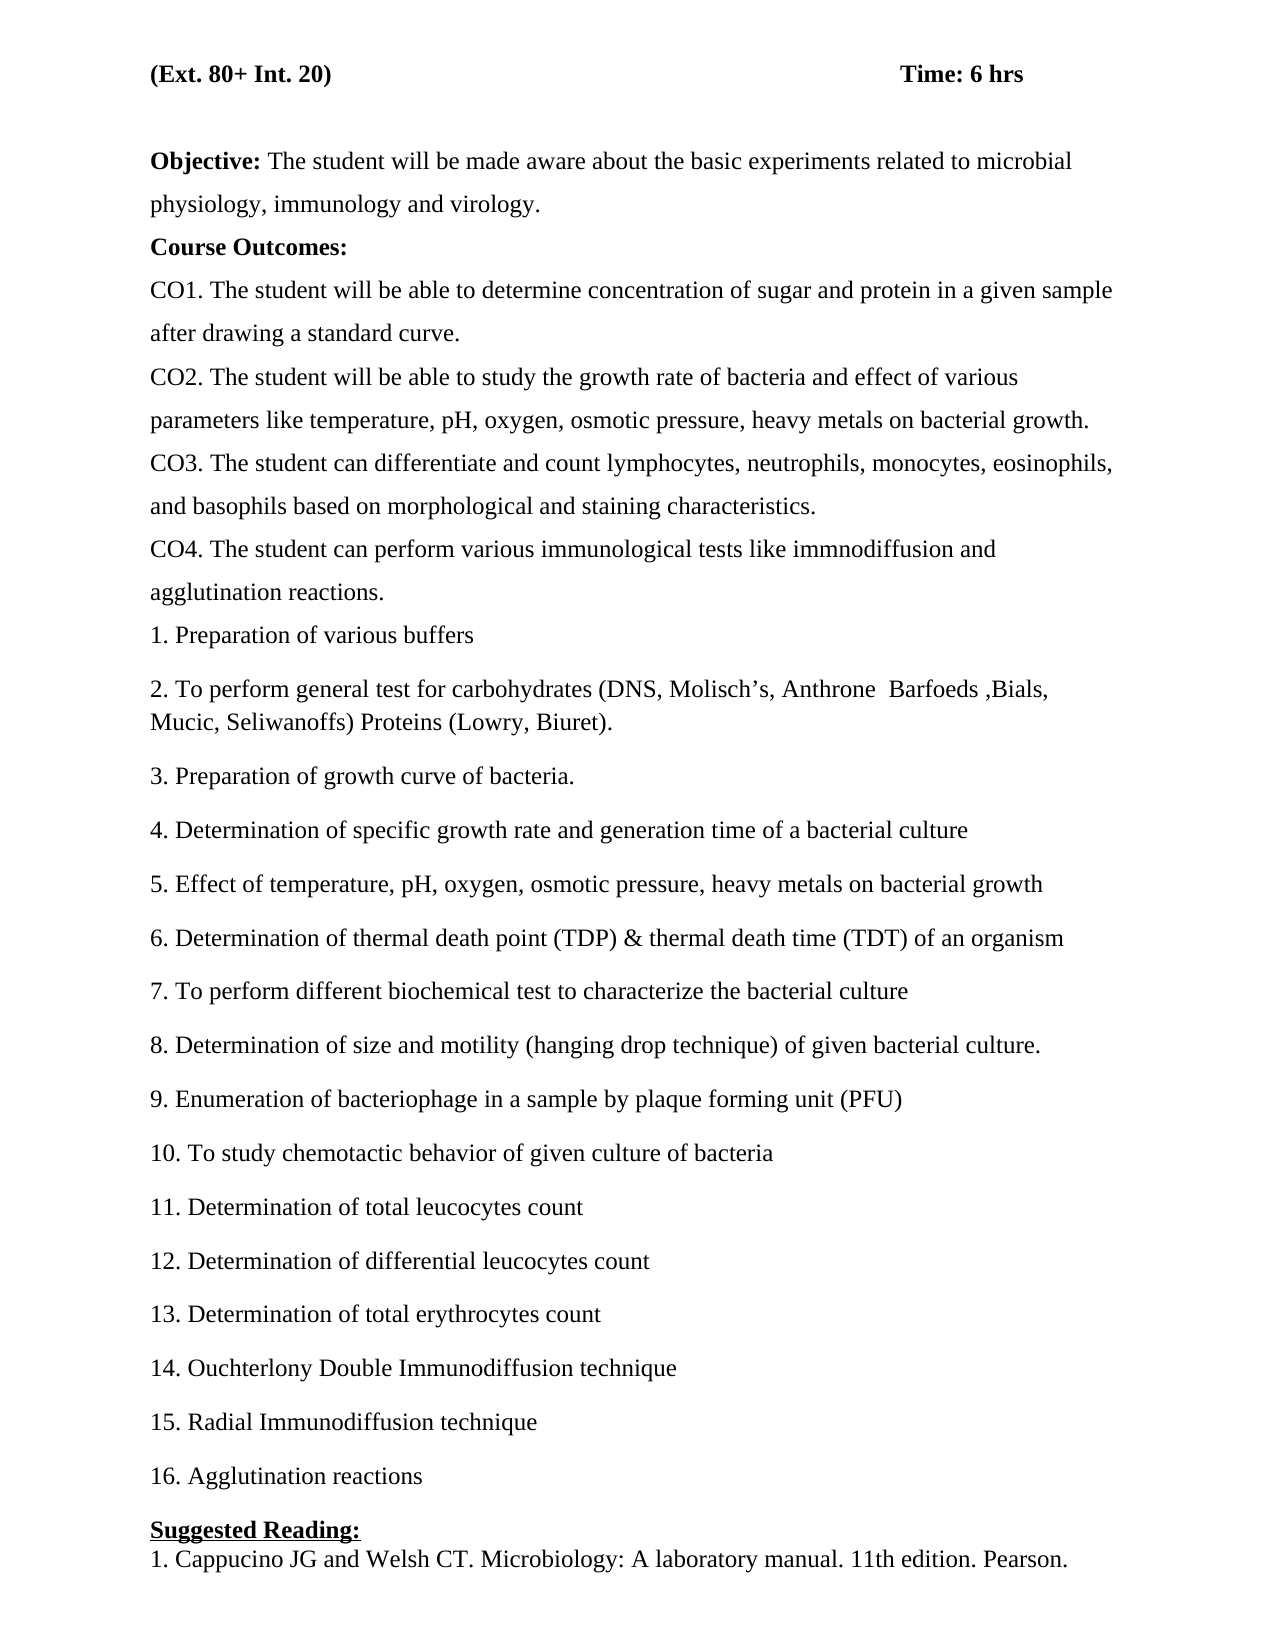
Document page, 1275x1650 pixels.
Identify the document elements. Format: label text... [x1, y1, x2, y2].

text 3. Preparation of growth curve of bacteria. [150, 761, 1125, 790]
text 4. Determination of specific growth rate and generation time of a bacterial culture [150, 815, 1125, 844]
text CO1. The student will be able to determine concentration of sugar and protein in a given sample after drawing a standard curve. [150, 275, 1125, 347]
text 5. Effect of temperature, pH, oxygen, osmotic pressure, heavy metals on bacterial growth [150, 869, 1125, 897]
text 2. To perform general test for carbohydrates (DNS, Molisch’s, Anthrone Barfoeds ,Bials, Mucic, Seliwanoffs) Proteins (Lowry, Biuret). [150, 674, 1125, 736]
text Suggested Reading: [150, 1515, 1125, 1544]
text 9. Enumeration of bacteriophage in a sample by plaque forming unit (PFU) [150, 1084, 1125, 1113]
text 13. Determination of total erythrocytes count [150, 1299, 1125, 1328]
text CO4. The student can perform various immunological tests like immnodiffusion and agglutination reactions. [150, 534, 1125, 606]
text 16. Agglutination reactions [150, 1461, 1125, 1490]
text 1. Preparation of various buffers [150, 620, 1125, 649]
text 10. To study chemotactic behavior of given culture of bacteria [150, 1138, 1125, 1167]
text 7. To perform different biochemical test to characterize the bacterial culture [150, 976, 1125, 1005]
text 8. Determination of size and motility (hanging drop technique) of given bacterial culture. [150, 1030, 1125, 1059]
text CO2. The student will be able to study the growth rate of bacteria and effect of various parameters like temperature, pH, oxygen, osmotic pressure, heavy metals on bacterial growth. [150, 362, 1125, 433]
text 14. Ouchterlony Double Immunodiffusion technique [150, 1353, 1125, 1382]
text 6. Determination of thermal death point (TDP) & thermal death time (TDT) of an organism [150, 923, 1125, 951]
text Course Outcomes: [150, 232, 1125, 261]
text Objective: The student will be made aware about the basic experiments related to microbial physiology, immunology and virology. [150, 146, 1125, 218]
text CO3. The student can differentiate and count lymphocytes, neutrophils, monocytes, eosinophils, and basophils based on morphological and staining characteristics. [150, 448, 1125, 520]
text 11. Determination of total leucocytes count [150, 1192, 1125, 1221]
text 12. Determination of differential leucocytes count [150, 1246, 1125, 1274]
text (Ext. 80+ Int. 20) Time: 6 hrs [150, 59, 1125, 88]
text 1. Cappucino JG and Welsh CT. Microbiology: A laboratory manual. 11th edition. Pearson. [150, 1544, 1125, 1572]
text 15. Radial Immunodiffusion technique [150, 1407, 1125, 1436]
